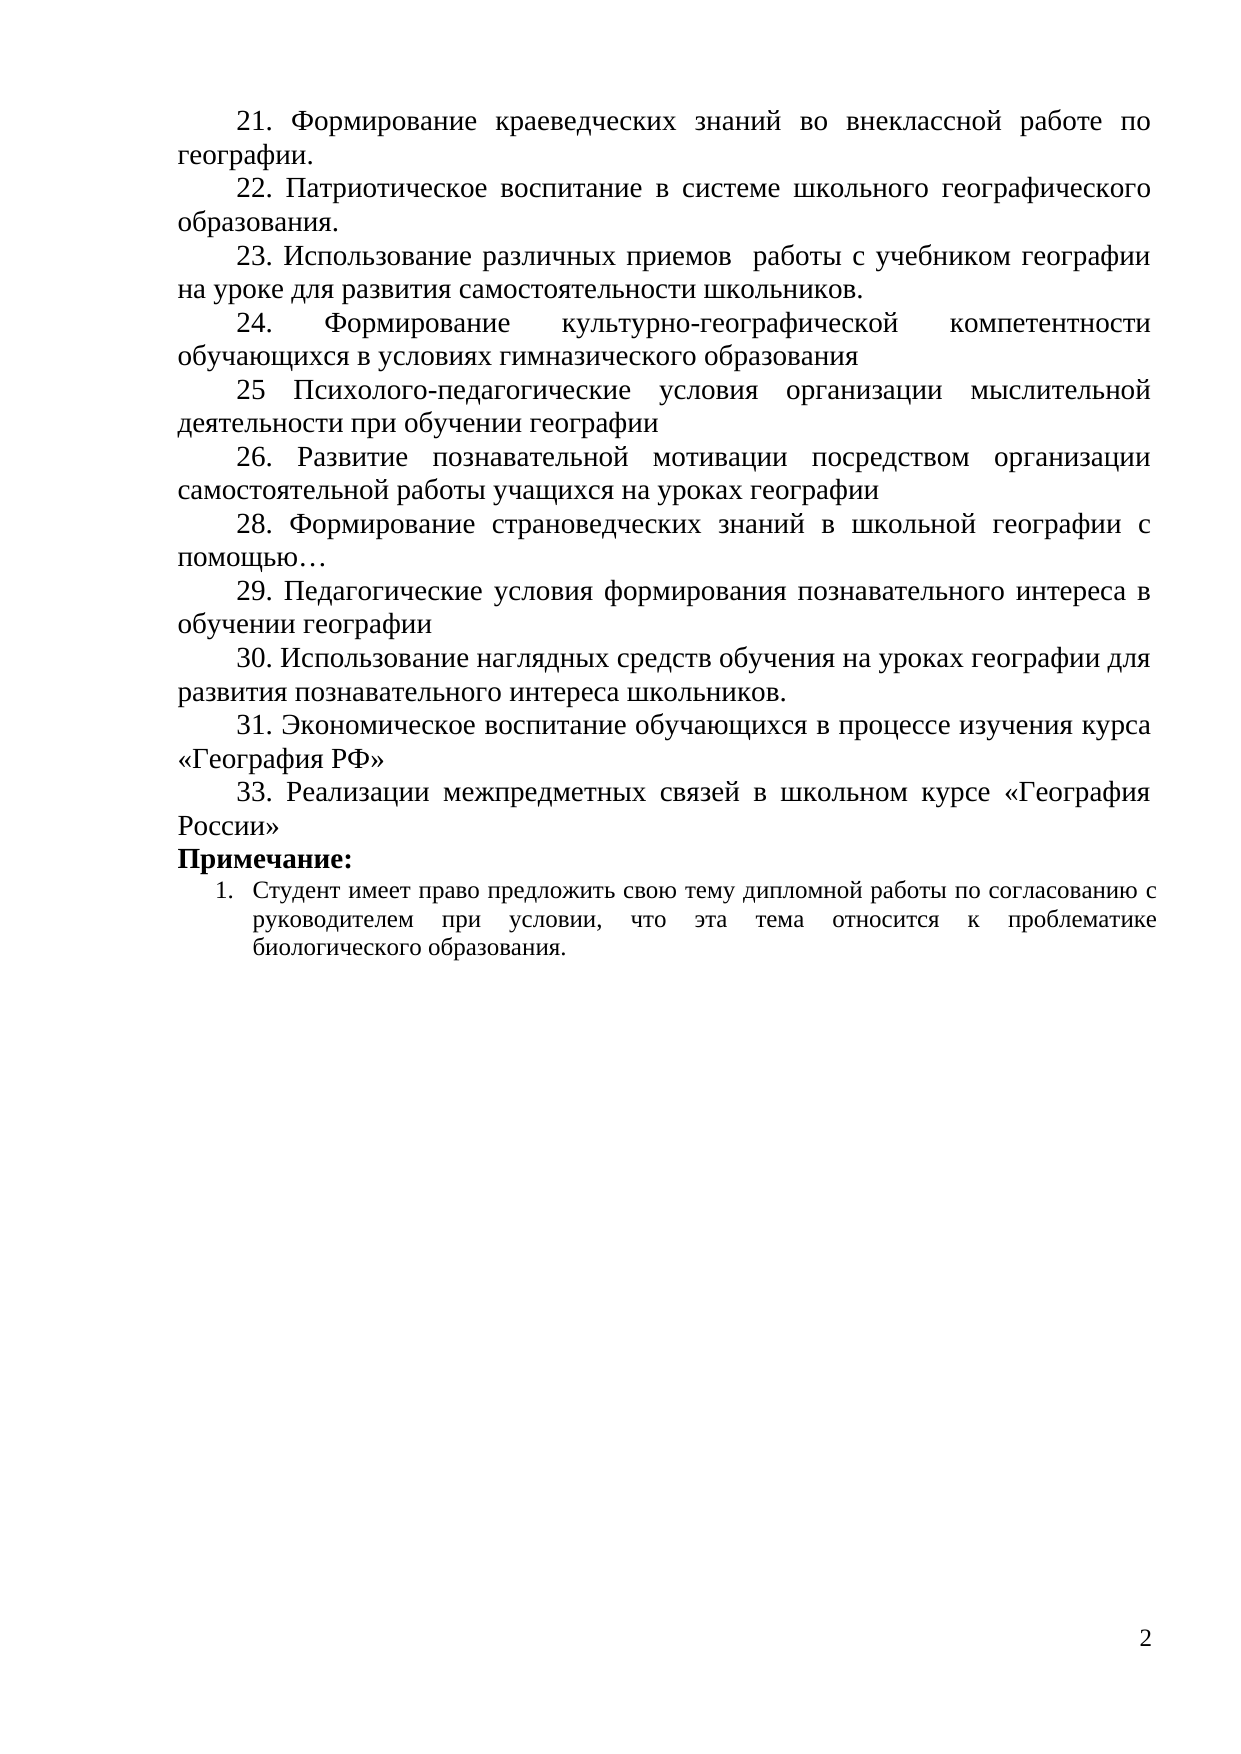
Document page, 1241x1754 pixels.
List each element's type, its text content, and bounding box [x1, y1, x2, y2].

list 31. Экономическое воспитание обучающихся в процессе изучения курса «География РФ» [177, 707, 1152, 774]
list 28. Формирование страноведческих знаний в школьной географии с помощью… [177, 506, 1152, 573]
list 29. Педагогические условия формирования познавательного интереса в обучении географии [177, 573, 1152, 640]
list 23. Использование различных приемов работы с учебником географии на уроке для развития самостоятельности школьников. [177, 238, 1152, 305]
list 21. Формирование краеведческих знаний во внеклассной работе по географии. [177, 103, 1152, 171]
text Примечание: [177, 841, 1152, 875]
list Студент имеет право предложить свою тему дипломной работы по согласованию с руководителем при условии, что эта тема относится к проблематике биологического образования. [215, 875, 1158, 961]
list 33. Реализации межпредметных связей в школьном курсе «География России» [177, 774, 1152, 841]
list 26. Развитие познавательной мотивации посредством организации самостоятельной работы учащихся на уроках географии [177, 439, 1152, 506]
list 30. Использование наглядных средств обучения на уроках географии для развития познавательного интереса школьников. [177, 640, 1152, 707]
list 22. Патриотическое воспитание в системе школьного географического образования. [177, 171, 1152, 238]
list 24. Формирование культурно-географической компетентности обучающихся в условиях гимназического образования [177, 305, 1152, 372]
list 25 Психолого-педагогические условия организации мыслительной деятельности при обучении географии [177, 372, 1152, 439]
